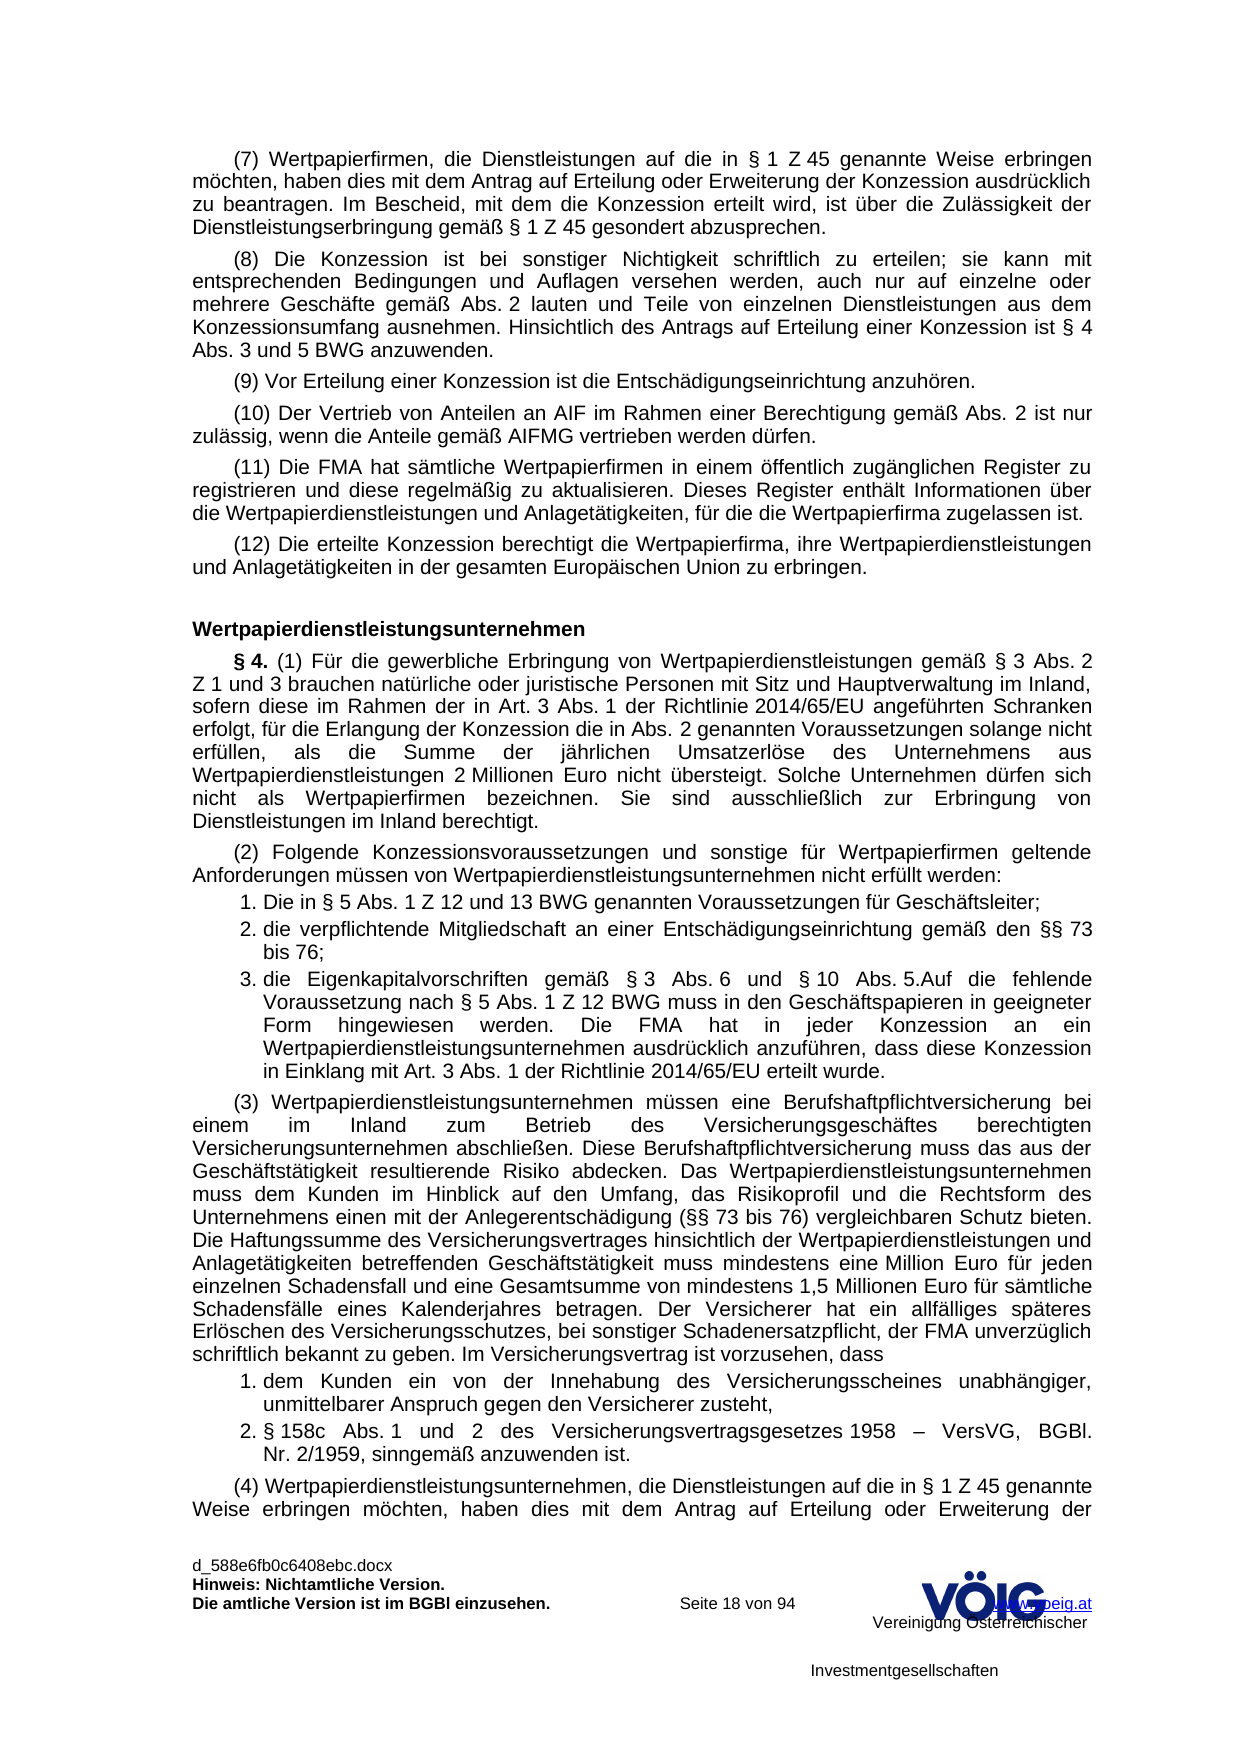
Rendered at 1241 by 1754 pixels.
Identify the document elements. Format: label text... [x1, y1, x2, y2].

text (3) Wertpapierdienstleistungsunternehmen müssen eine Berufshaftpflichtversicherung bei einem im Inland zum Betrieb des Versicherungsgeschäftes berechtigten Versicherungsunternehmen abschließen. Diese Berufshaftpflichtversicherung muss das aus der Geschäftstätigkeit resultierende Risiko abdecken. Das Wertpapierdienstleistungsunternehmen muss dem Kunden im Hinblick auf den Umfang, das Risikoprofil und die Rechtsform des Unternehmens einen mit der Anlegerentschädigung (§§ 73 bis 76) vergleichbaren Schutz bieten. Die Haftungssumme des Versicherungsvertrages hinsichtlich der Wertpapierdienstleistungen und Anlagetätigkeiten betreffenden Geschäftstätigkeit muss mindestens eine Million Euro für jeden einzelnen Schadensfall und eine Gesamtsumme von mindestens 1,5 Millionen Euro für sämtliche Schadensfälle eines Kalenderjahres betragen. Der Versicherer hat ein allfälliges späteres Erlöschen des Versicherungsschutzes, bei sonstiger Schadenersatzpflicht, der FMA unverzüglich schriftlich bekannt zu geben. Im Versicherungsvertrag ist vorzusehen, dass [192, 1091, 1093, 1366]
text (7) Wertpapierfirmen, die Dienstleistungen auf die in § 1 Z 45 genannte Weise erbringen möchten, haben dies mit dem Antrag auf Erteilung oder Erweiterung der Konzession ausdrücklich zu beantragen. Im Bescheid, mit dem die Konzession erteilt wird, ist über die Zulässigkeit der Dienstleistungserbringung gemäß § 1 Z 45 gesondert abzusprechen. [192, 148, 1093, 239]
text § 4. (1) Für die gewerbliche Erbringung von Wertpapierdienstleistungen gemäß § 3 Abs. 2 Z 1 und 3 brauchen natürliche oder juristische Personen mit Sitz und Hauptverwaltung im Inland, sofern diese im Rahmen der in Art. 3 Abs. 1 der Richtlinie 2014/65/EU angeführten Schranken erfolgt, für die Erlangung der Konzession die in Abs. 2 genannten Voraussetzungen solange nicht erfüllen, als die Summe der jährlichen Umsatzerlöse des Unternehmens aus Wertpapierdienstleistungen 2 Millionen Euro nicht übersteigt. Solche Unternehmen dürfen sich nicht als Wertpapierfirmen bezeichnen. Sie sind ausschließlich zur Erbringung von Dienstleistungen im Inland berechtigt. [192, 650, 1093, 833]
text (12) Die erteilte Konzession berechtigt die Wertpapierfirma, ihre Wertpapierdienstleistungen und Anlagetätigkeiten in der gesamten Europäischen Union zu erbringen. [192, 533, 1093, 579]
text (9) Vor Erteilung einer Konzession ist die Entschädigungseinrichtung anzuhören. [192, 371, 1093, 393]
text 2. § 158c Abs. 1 und 2 des Versicherungsvertragsgesetzes 1958 – VersVG, BGBl. Nr. 2/1959, sinngemäß anzuwenden ist. [192, 1421, 1093, 1466]
text Wertpapierdienstleistungsunternehmen [192, 618, 1093, 641]
text 1. dem Kunden ein von der Innehabung des Versicherungsscheines unabhängiger, unmittelbarer Anspruch gegen den Versicherer zusteht, [192, 1371, 1093, 1416]
picture [921, 1571, 1046, 1621]
text (8) Die Konzession ist bei sonstiger Nichtigkeit schriftlich zu erteilen; sie kann mit entsprechenden Bedingungen und Auflagen versehen werden, auch nur auf einzelne oder mehrere Geschäfte gemäß Abs. 2 lauten und Teile von einzelnen Dienstleistungen aus dem Konzessionsumfang ausnehmen. Hinsichtlich des Antrags auf Erteilung einer Konzession ist § 4 Abs. 3 und 5 BWG anzuwenden. [192, 248, 1093, 362]
text 3. die Eigenkapitalvorschriften gemäß § 3 Abs. 6 und § 10 Abs. 5.Auf die fehlende Voraussetzung nach § 5 Abs. 1 Z 12 BWG muss in den Geschäftspapieren in geeigneter Form hingewiesen werden. Die FMA hat in jeder Konzession an ein Wertpapierdienstleistungsunternehmen ausdrücklich anzuführen, dass diese Konzession in Einklang mit Art. 3 Abs. 1 der Richtlinie 2014/65/EU erteilt wurde. [192, 968, 1093, 1083]
text (11) Die FMA hat sämtliche Wertpapierfirmen in einem öffentlich zugänglichen Register zu registrieren und diese regelmäßig zu aktualisieren. Dieses Register enthält Informationen über die Wertpapierdienstleistungen und Anlagetätigkeiten, für die die Wertpapierfirma zugelassen ist. [192, 456, 1093, 525]
text (2) Folgende Konzessionsvoraussetzungen und sonstige für Wertpapierfirmen geltende Anforderungen müssen von Wertpapierdienstleistungsunternehmen nicht erfüllt werden: [192, 841, 1093, 887]
text (10) Der Vertrieb von Anteilen an AIF im Rahmen einer Berechtigung gemäß Abs. 2 ist nur zulässig, wenn die Anteile gemäß AIFMG vertrieben werden dürfen. [192, 402, 1093, 448]
text 1. Die in § 5 Abs. 1 Z 12 und 13 BWG genannten Voraussetzungen für Geschäftsleiter; [192, 891, 1093, 914]
text 2. die verpflichtende Mitgliedschaft an einer Entschädigungseinrichtung gemäß den §§ 73 bis 76; [192, 918, 1093, 964]
